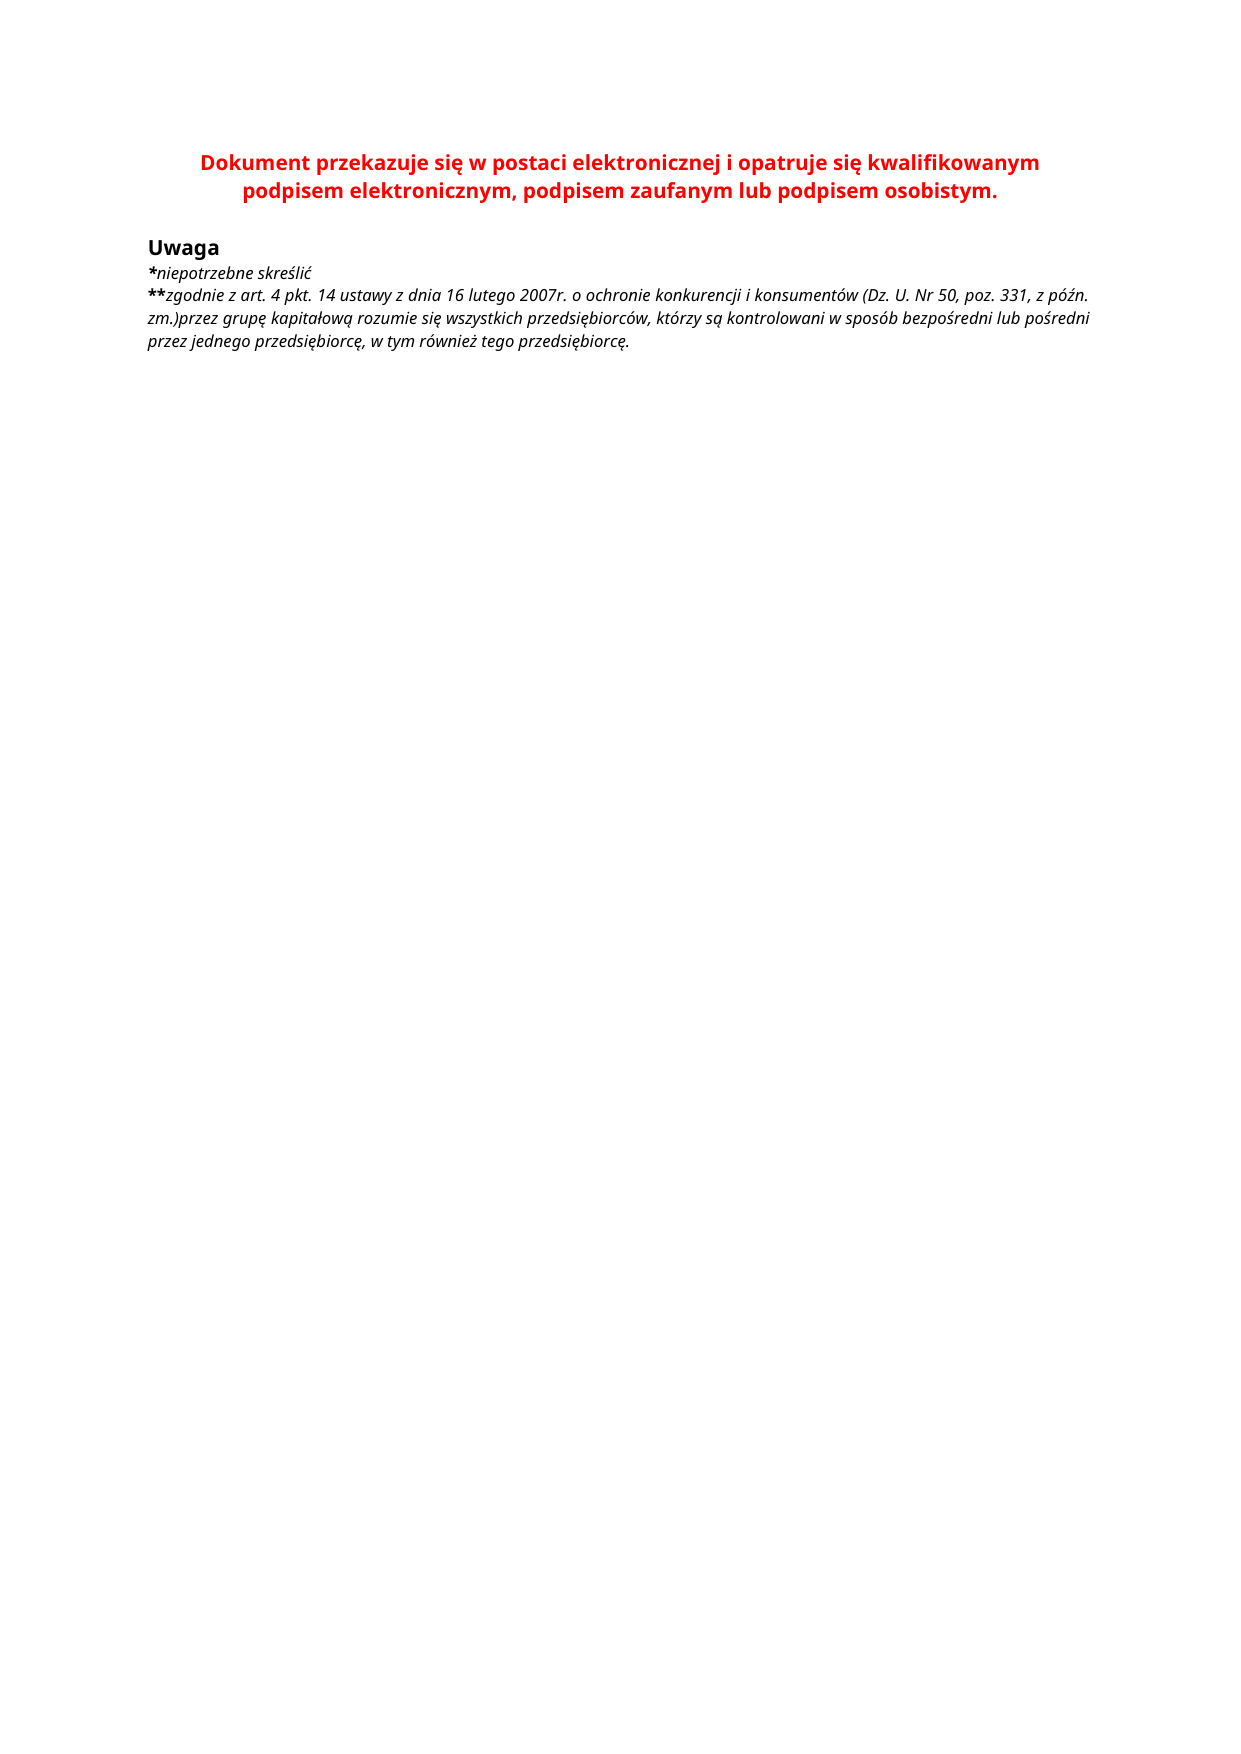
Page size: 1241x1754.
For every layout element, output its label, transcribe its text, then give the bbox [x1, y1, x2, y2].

text Uwaga [148, 233, 1093, 261]
text **zgodnie z art. 4 pkt. 14 ustawy z dnia 16 lutego 2007r. o ochronie konkurencji i konsumentów (Dz. U. Nr 50, poz. 331, z późn. zm.)przez grupę kapitałową rozumie się wszystkich przedsiębiorców, którzy są kontrolowani w sposób bezpośredni lub pośredni przez jednego przedsiębiorcę, w tym również tego przedsiębiorcę. [148, 284, 1093, 352]
text Dokument przekazuje się w postaci elektronicznej i opatruje się kwalifikowanym podpisem elektronicznym, podpisem zaufanym lub podpisem osobistym. [148, 148, 1093, 204]
text *niepotrzebne skreślić [148, 261, 1093, 284]
